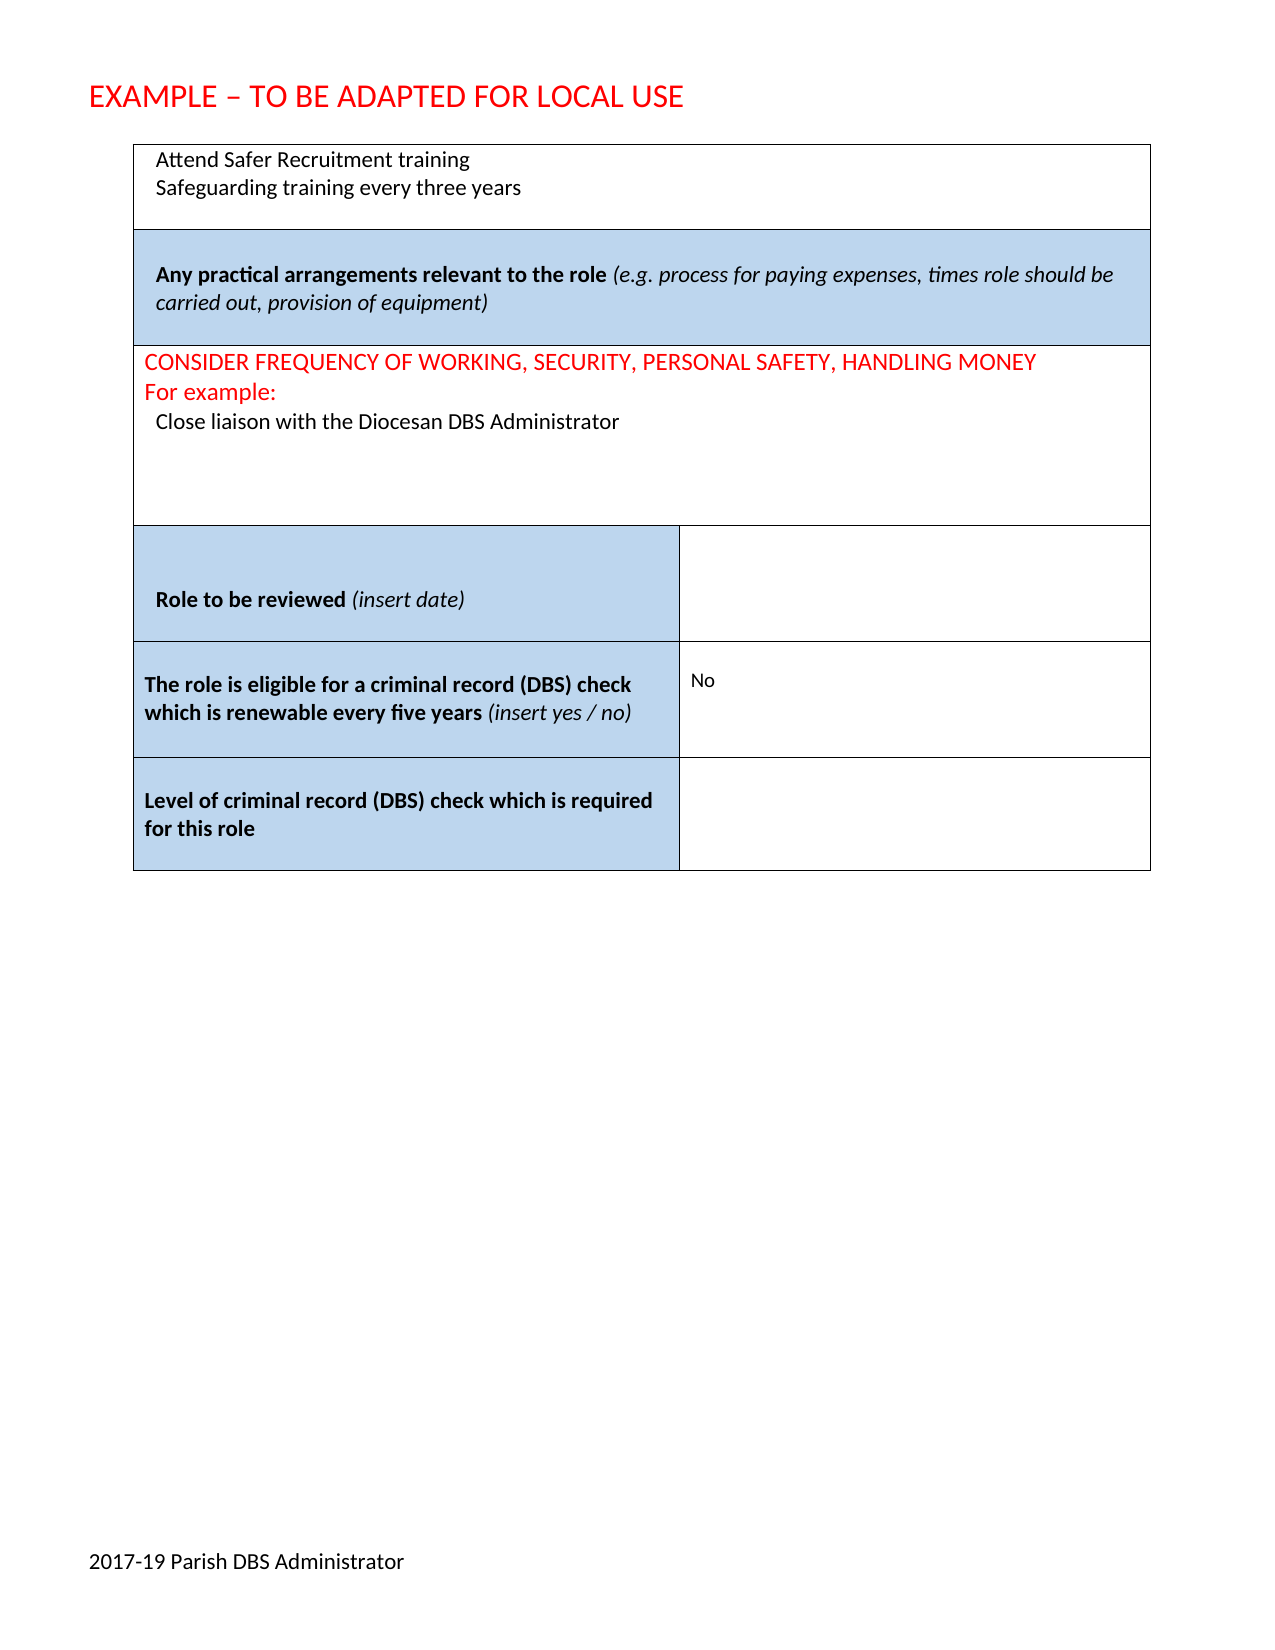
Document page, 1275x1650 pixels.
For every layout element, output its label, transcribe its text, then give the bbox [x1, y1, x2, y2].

table_cell The role is eligible for a criminal record (DBS) check which is renewable every five years (insert yes / no) [134, 642, 679, 757]
table_cell Level of criminal record (DBS) check which is required for this role [134, 758, 679, 870]
table_cell [680, 526, 1150, 641]
table_cell [680, 758, 1150, 870]
table_cell [134, 526, 679, 641]
table_cell CONSIDER FREQUENCY OF WORKING, SECURITY, PERSONAL SAFETY, HANDLING MONEY For example: [134, 346, 1150, 525]
table_cell No [680, 642, 1150, 757]
table_cell [134, 230, 1150, 345]
table_cell For example: [134, 145, 1150, 229]
